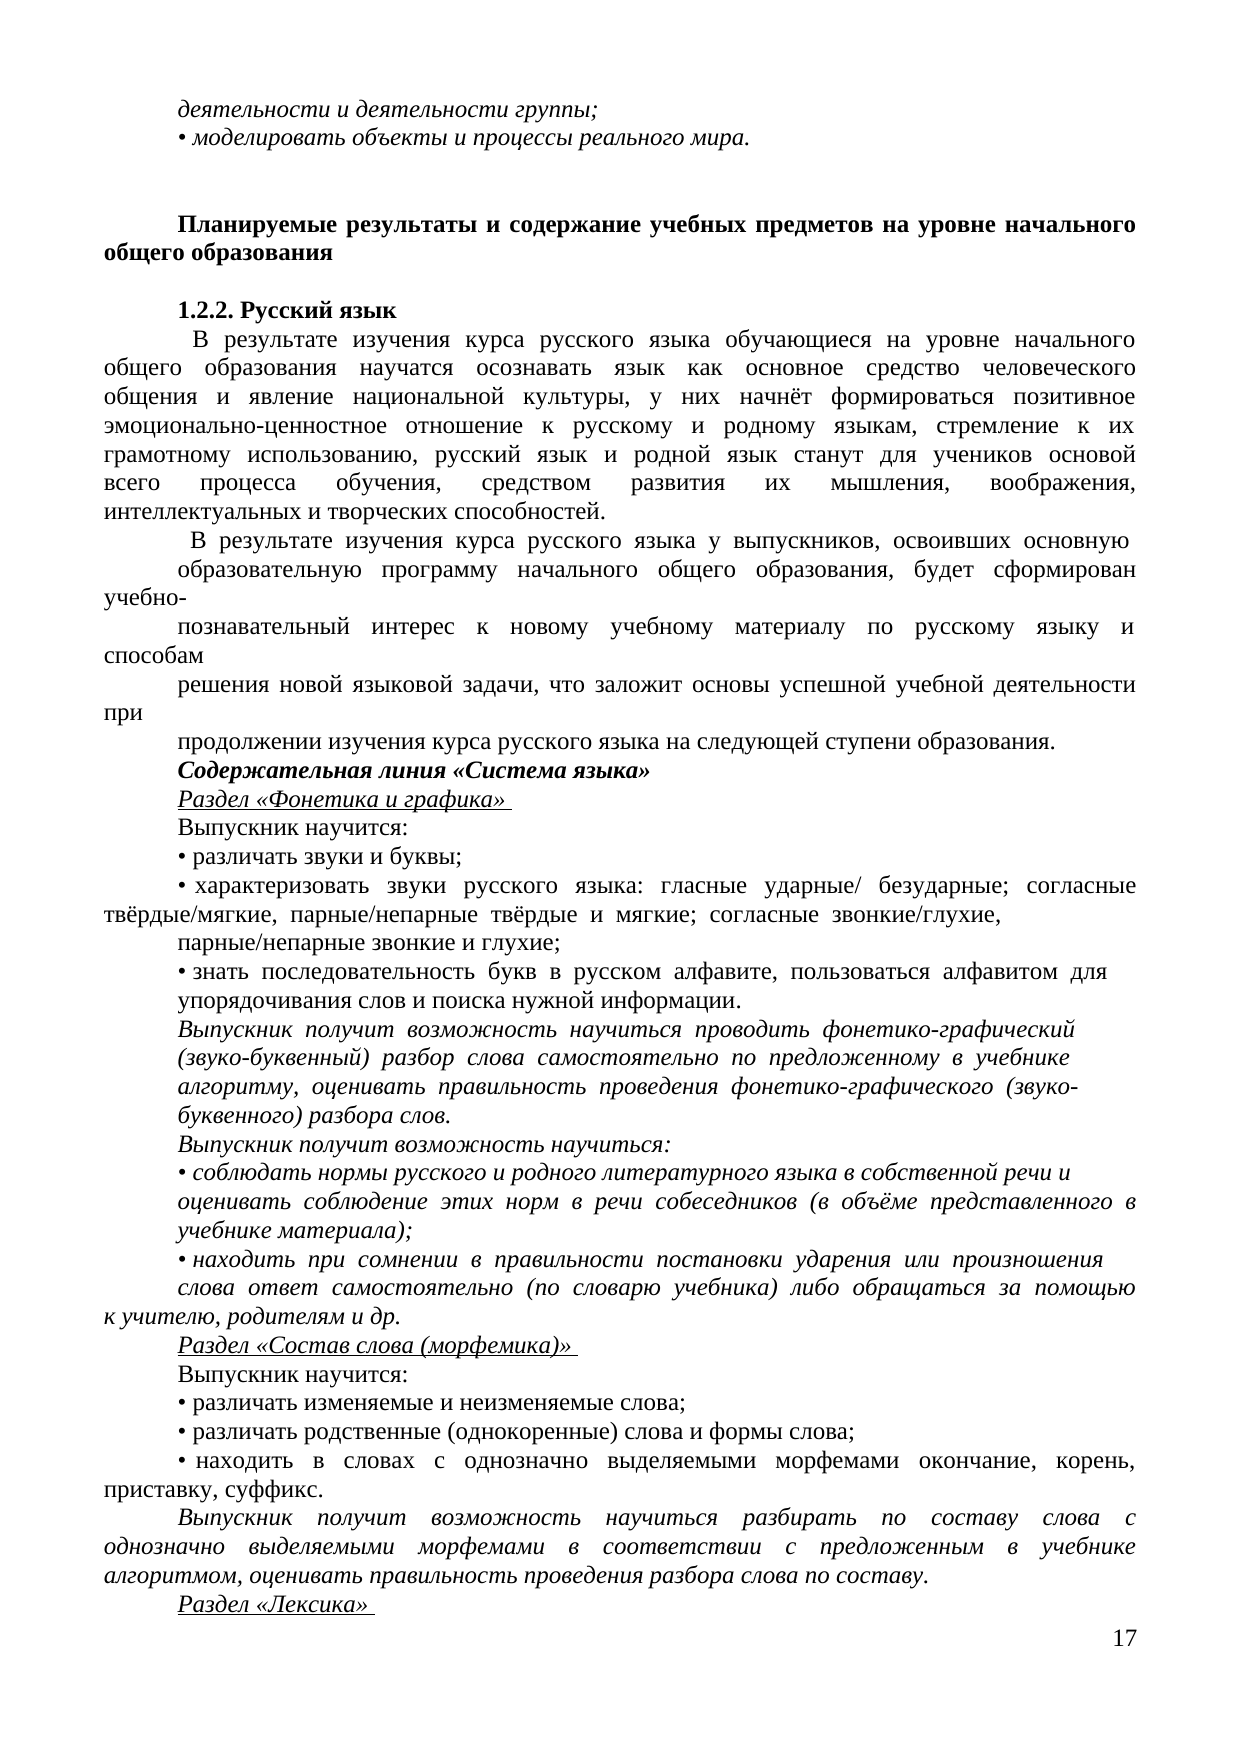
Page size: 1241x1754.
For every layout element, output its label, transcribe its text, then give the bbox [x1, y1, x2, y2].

text Содержательная линия «Система языка» [103, 755, 1137, 784]
text (звуко-буквенный) разбор слова самостоятельно по предложенному в учебнике [103, 1042, 1137, 1071]
text В результате изучения курса русского языка обучающиеся на уровне начального общего образования научатся осознавать язык как основное средство человеческого общения и явление национальной культуры, у них начнёт формироваться позитивное эмоционально-ценностное отношение к русскому и родному языкам, стремление к их грамотному использованию, русский язык и родной язык станут для учеников основой всего процесса обучения, средством развития их мышления, воображения, интеллектуальных и творческих способностей. [103, 324, 1137, 525]
text парные/непарные звонкие и глухие; [103, 927, 1137, 956]
text Выпускник научится: [103, 812, 1137, 841]
text • различать изменяемые и неизменяемые слова; [103, 1387, 1137, 1416]
text • различать звуки и буквы; [103, 841, 1137, 870]
text • моделировать объекты и процессы реального мира. [103, 122, 1137, 151]
text познавательный интерес к новому учебному материалу по русскому языку и способам [103, 611, 1137, 669]
text Выпускник получит возможность научиться проводить фонетико-графический [103, 1014, 1137, 1042]
text продолжении изучения курса русского языка на следующей ступени образования. [103, 726, 1137, 755]
text 1.2.2. Русский язык [103, 295, 1137, 324]
text учебнике материала); [103, 1215, 1137, 1244]
text • находить в словах с однозначно выделяемыми морфемами окончание, корень, приставку, суффикс. [103, 1445, 1137, 1502]
text Выпускник получит возможность научиться: [103, 1129, 1137, 1157]
text • находить при сомнении в правильности постановки ударения или произношения [103, 1244, 1137, 1272]
text Выпускник научится: [103, 1359, 1137, 1387]
text слова ответ самостоятельно (по словарю учебника) либо обращаться за помощью к учителю, родителям и др. [103, 1272, 1137, 1330]
text Планируемые результаты и содержание учебных предметов на уровне начального общего образования [103, 209, 1137, 266]
text Раздел «Состав слова (морфемика)» [103, 1330, 1137, 1359]
text • знать последовательность букв в русском алфавите, пользоваться алфавитом для [103, 956, 1137, 985]
text оценивать соблюдение этих норм в речи собеседников (в объёме представленного в [103, 1186, 1137, 1215]
text Выпускник получит возможность научиться разбирать по составу слова с однозначно выделяемыми морфемами в соответствии с предложенным в учебнике алгоритмом, оценивать правильность проведения разбора слова по составу. [103, 1502, 1137, 1589]
text алгоритму, оценивать правильность проведения фонетико-графического (звуко- [103, 1071, 1137, 1100]
text • характеризовать звуки русского языка: гласные ударные/ безударные; согласные твёрдые/мягкие, парные/непарные твёрдые и мягкие; согласные звонкие/глухие, [103, 870, 1137, 927]
text решения новой языковой задачи, что заложит основы успешной учебной деятельности при [103, 669, 1137, 726]
text • различать родственные (однокоренные) слова и формы слова; [103, 1416, 1137, 1445]
text Раздел «Лексика» [103, 1589, 1137, 1617]
text Раздел «Фонетика и графика» [103, 784, 1137, 812]
text • соблюдать нормы русского и родного литературного языка в собственной речи и [103, 1157, 1137, 1186]
text деятельности и деятельности группы; [103, 94, 1137, 122]
text В результате изучения курса русского языка у выпускников, освоивших основную [103, 525, 1137, 554]
text буквенного) разбора слов. [103, 1100, 1137, 1129]
text упорядочивания слов и поиска нужной информации. [103, 985, 1137, 1014]
text образовательную программу начального общего образования, будет сформирован учебно- [103, 554, 1137, 611]
